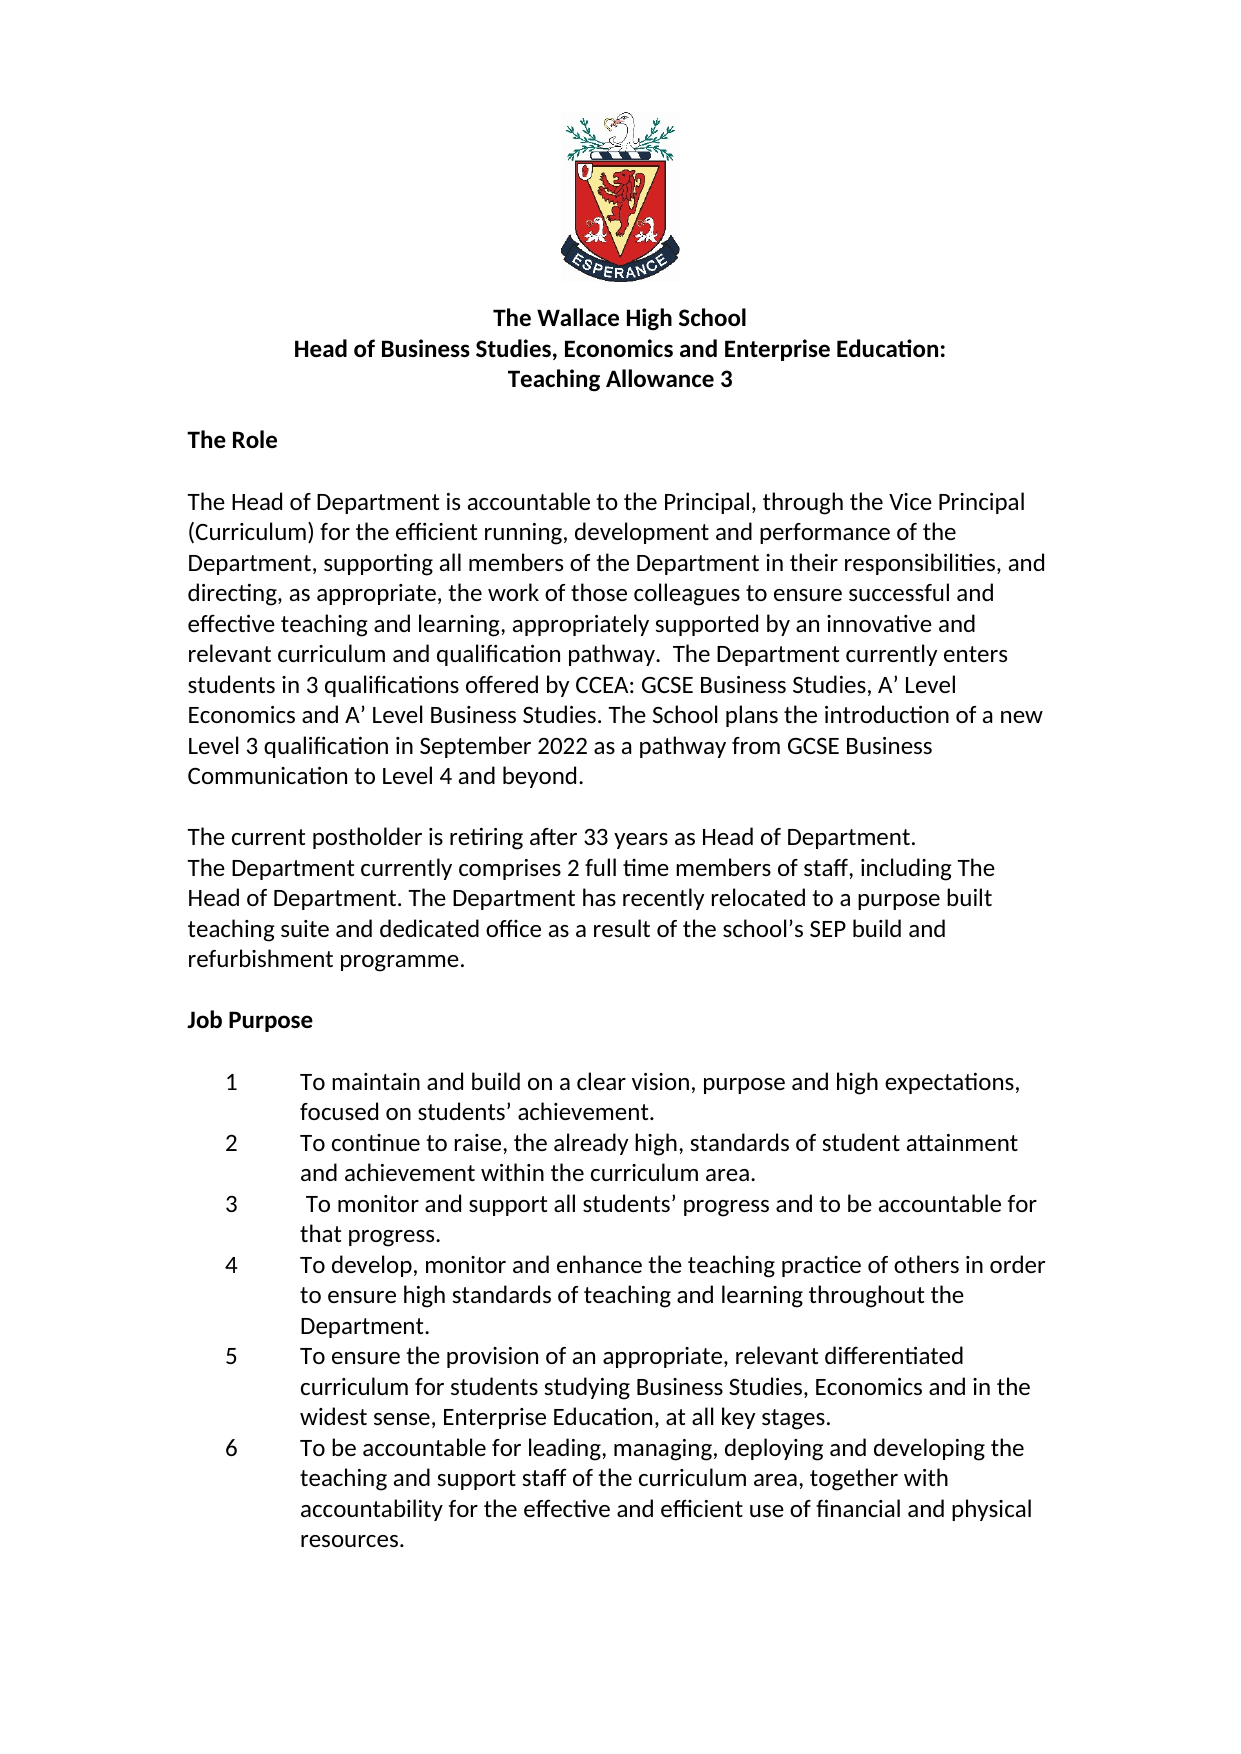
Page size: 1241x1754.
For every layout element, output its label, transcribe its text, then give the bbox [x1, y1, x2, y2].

list To maintain and build on a clear vision, purpose and high expectations, focused on students’ achievement. [225, 1066, 1053, 1127]
list To ensure the provision of an appropriate, relevant differentiated curriculum for students studying Business Studies, Economics and in the widest sense, Enterprise Education, at all key stages. [225, 1340, 1053, 1432]
list To continue to raise, the already high, standards of student attainment and achievement within the curriculum area. [225, 1127, 1053, 1188]
text The Role [187, 425, 1053, 455]
text Job Purpose [187, 1004, 1053, 1035]
list To monitor and support all students’ progress and to be accountable for that progress. [225, 1188, 1053, 1249]
text The current postholder is retiring after 33 years as Head of Department. [187, 821, 1053, 852]
picture [561, 112, 680, 282]
text The Department currently comprises 2 full time members of staff, including The Head of Department. The Department has recently relocated to a purpose built teaching suite and dedicated office as a result of the school’s SEP build and refurbishment programme. [187, 852, 1053, 974]
text Teaching Allowance 3 [187, 364, 1053, 394]
text The Wallace High School [187, 303, 1053, 333]
text The Head of Department is accountable to the Principal, through the Vice Principal (Curriculum) for the efficient running, development and performance of the Department, supporting all members of the Department in their responsibilities, and directing, as appropriate, the work of those colleagues to ensure successful and effective teaching and learning, appropriately supported by an innovative and relevant curriculum and qualification pathway. The Department currently enters students in 3 qualifications offered by CCEA: GCSE Business Studies, A’ Level Economics and A’ Level Business Studies. The School plans the introduction of a new Level 3 qualification in September 2022 as a pathway from GCSE Business Communication to Level 4 and beyond. [187, 486, 1053, 791]
list To develop, monitor and enhance the teaching practice of others in order to ensure high standards of teaching and learning throughout the Department. [225, 1249, 1053, 1340]
list To be accountable for leading, managing, deploying and developing the teaching and support staff of the curriculum area, together with accountability for the effective and efficient use of financial and physical resources. [225, 1432, 1053, 1554]
text Head of Business Studies, Economics and Enterprise Education: [187, 333, 1053, 364]
